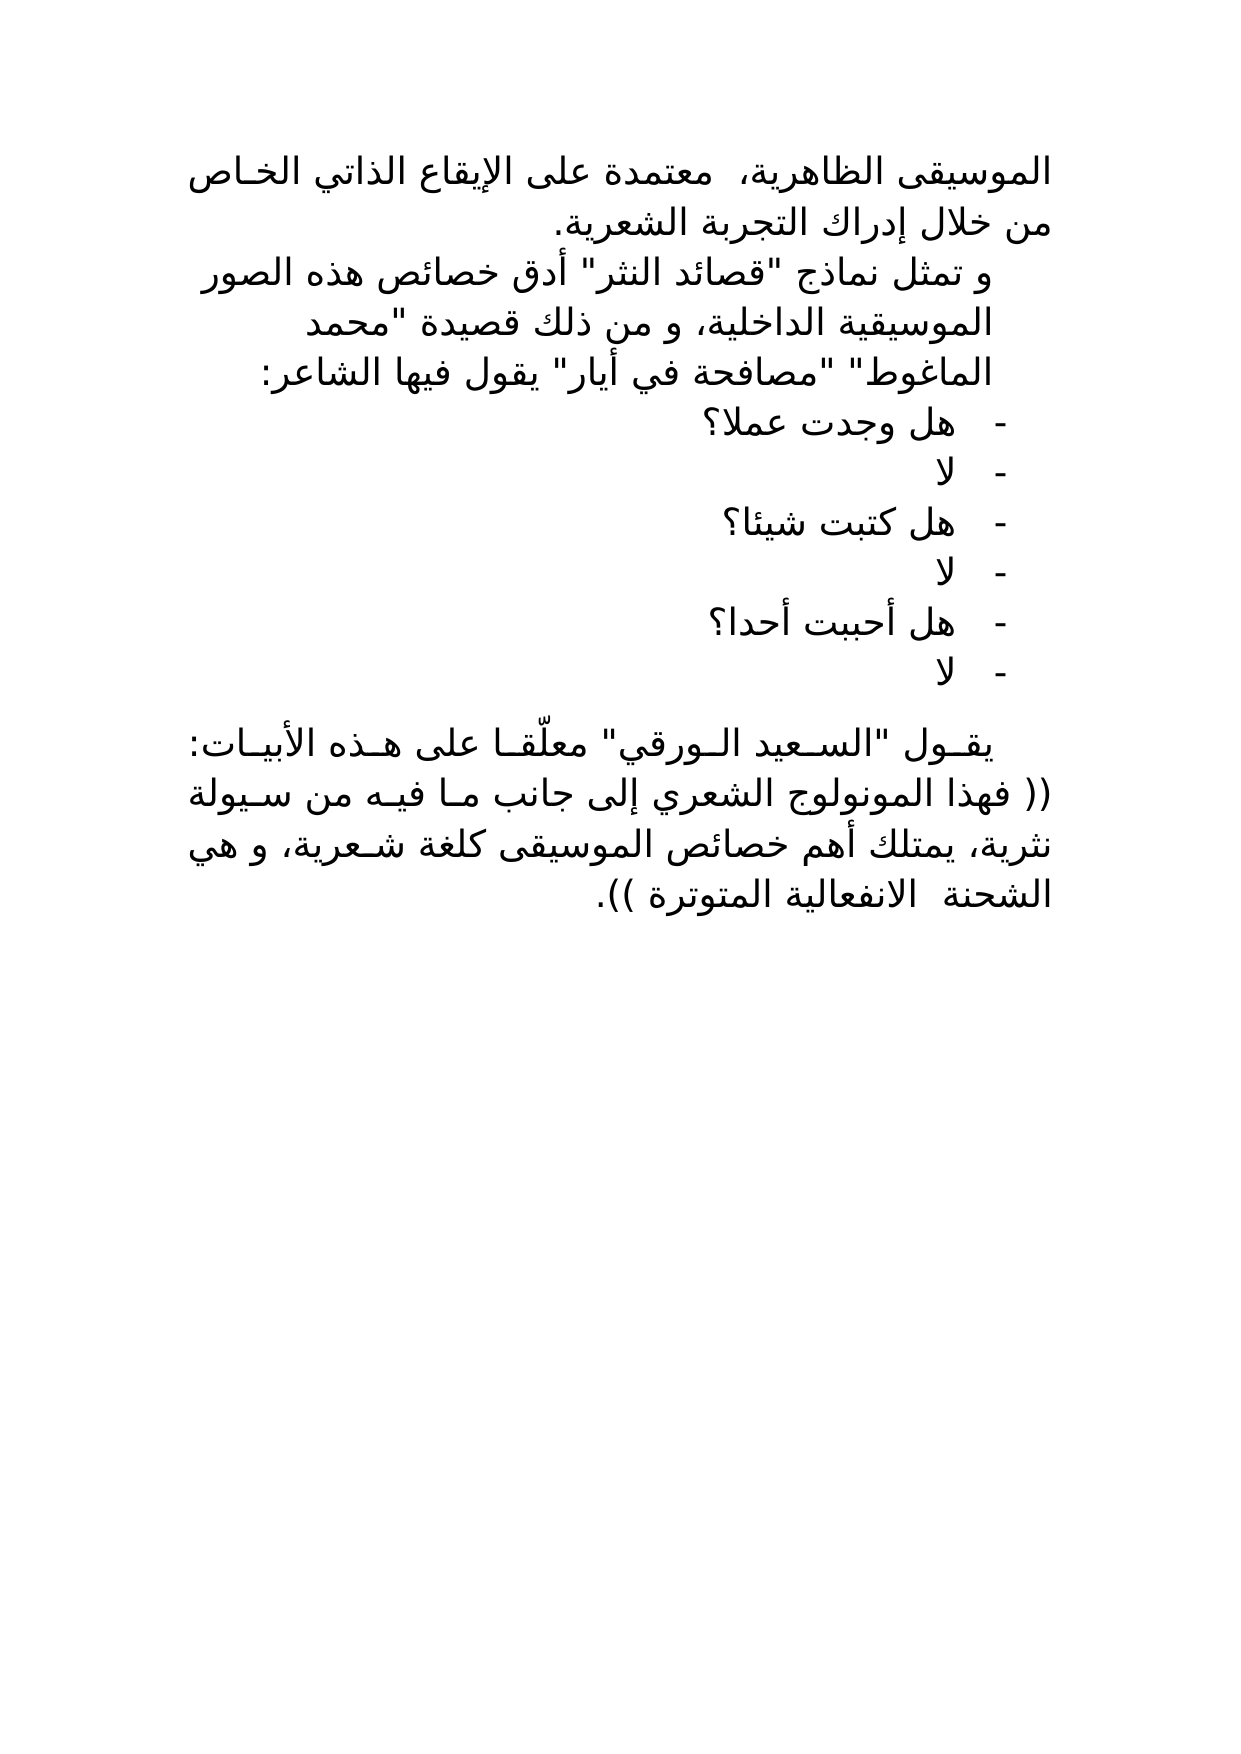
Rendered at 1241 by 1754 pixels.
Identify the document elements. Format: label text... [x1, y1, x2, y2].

list هل وجدت عملا؟ [187, 401, 994, 444]
list لا [187, 451, 994, 494]
list هل كتبت شيئا؟ [187, 501, 994, 544]
text يقول "السعيد الورقي" معلّقا على هذه الأبيات: (( فهذا المونولوج الشعري إلى جانب ما فيه من سيولة نثرية، يمتلك أهم خصائص الموسيقى كلغة شعرية، و هي الشحنة الانفعالية المتوترة )). [187, 722, 1053, 916]
list هل أحببت أحدا؟ [187, 601, 994, 644]
list لا [187, 551, 994, 594]
list و تمثل نماذج "قصائد النثر" أدق خصائص هذه الصور الموسيقية الداخلية، و من ذلك قصيدة "محمد الماغوط" "مصافحة في أيار" يقول فيها الشاعر: [187, 250, 994, 394]
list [187, 150, 1053, 244]
list لا [187, 651, 994, 695]
